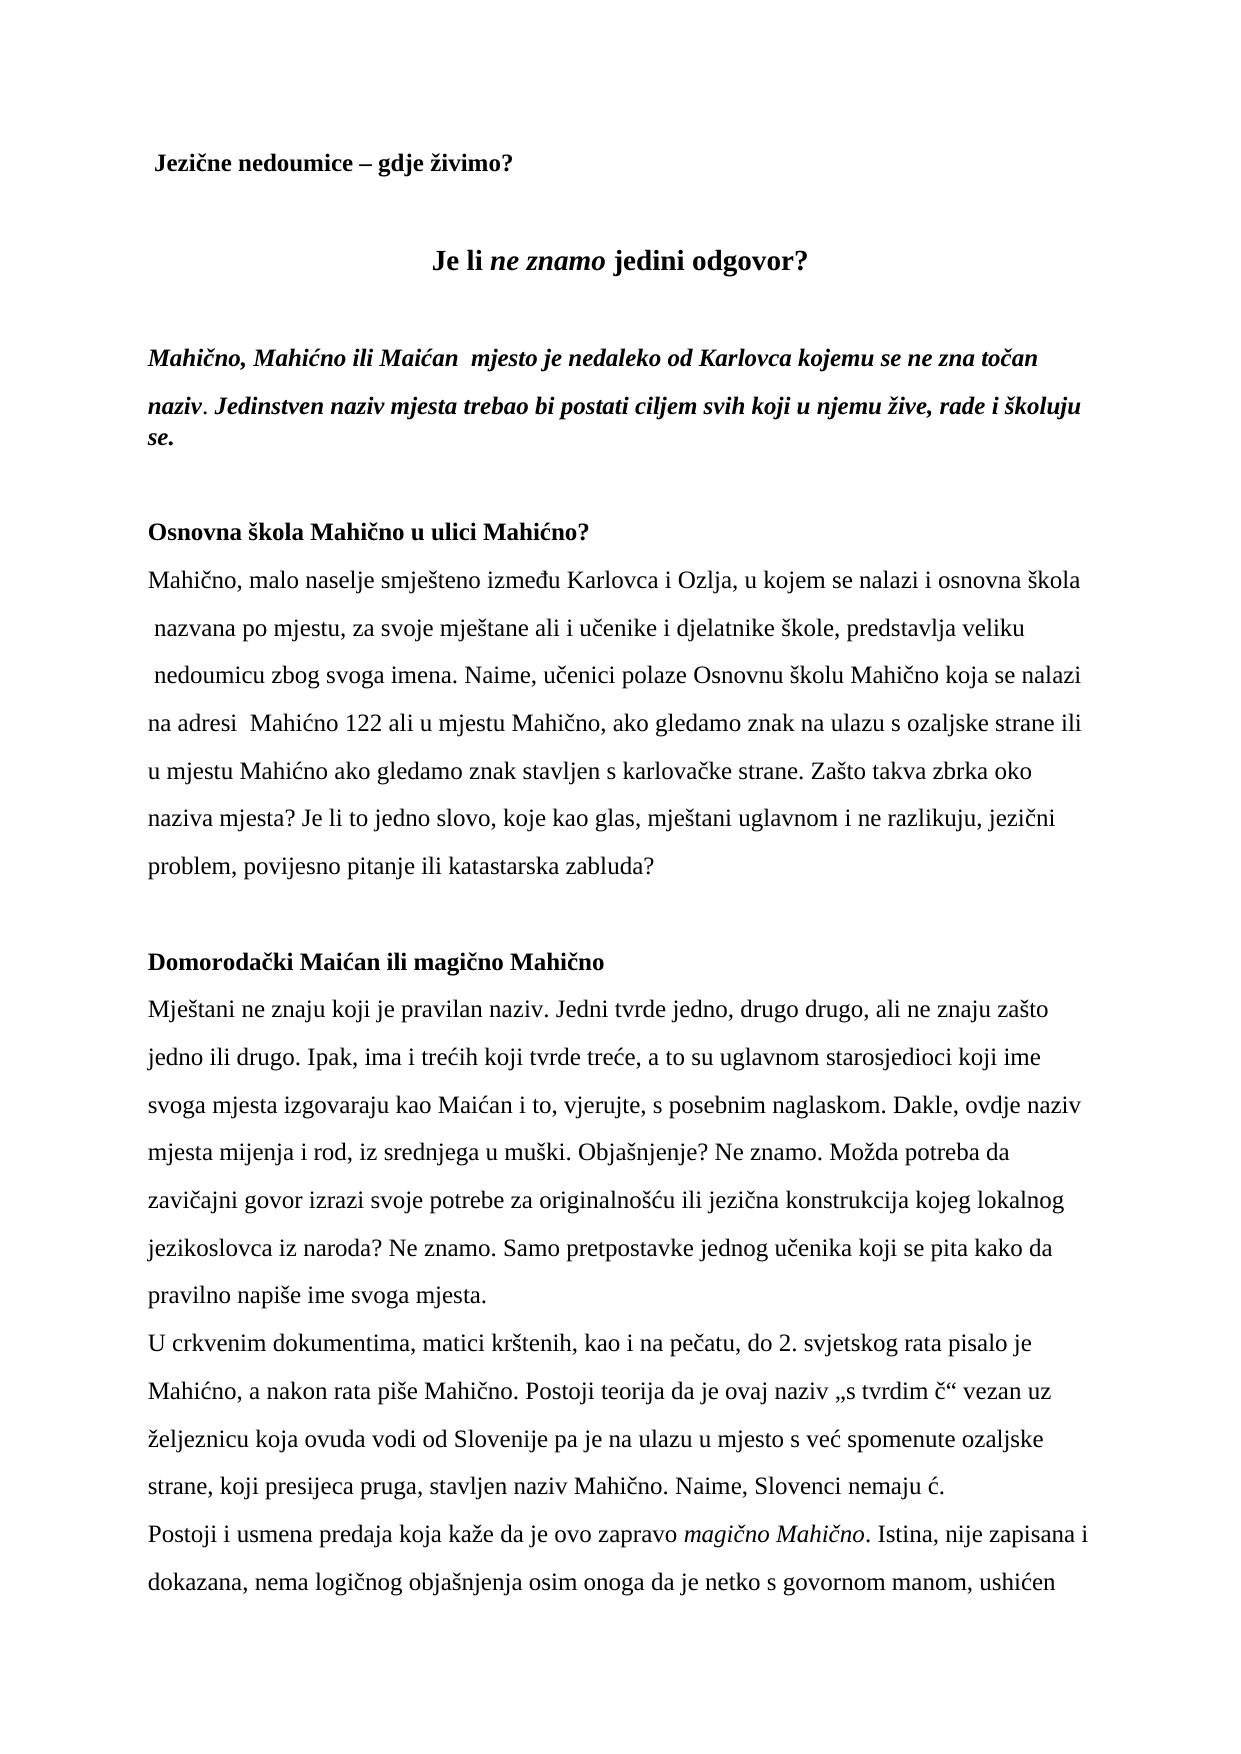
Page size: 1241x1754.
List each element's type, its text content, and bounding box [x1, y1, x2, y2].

text Mahično, malo naselje smješteno između Karlovca i Ozlja, u kojem se nalazi i osnovna škola [148, 565, 1093, 594]
text Mještani ne znaju koji je pravilan naziv. Jedni tvrde jedno, drugo drugo, ali ne znaju zašto [148, 994, 1093, 1023]
text naziva mjesta? Je li to jedno slovo, koje kao glas, mještani uglavnom i ne razlikuju, jezični [148, 803, 1093, 832]
text dokazana, nema logičnog objašnjenja osim onoga da je netko s govornom manom, ushićen [148, 1567, 1093, 1596]
text mjesta mijenja i rod, iz srednjega u muški. Objašnjenje? Ne znamo. Možda potreba da [148, 1137, 1093, 1166]
text problem, povijesno pitanje ili katastarska zabluda? [148, 851, 1093, 880]
text svoga mjesta izgovaraju kao Maićan i to, vjerujte, s posebnim naglaskom. Dakle, ovdje naziv [148, 1090, 1093, 1118]
text strane, koji presijeca pruga, stavljen naziv Mahično. Naime, Slovenci nemaju ć. [148, 1471, 1093, 1500]
text željeznicu koja ovuda vodi od Slovenije pa je na ulazu u mjesto s već spomenute ozaljske [148, 1424, 1093, 1452]
text Mahično, Mahićno ili Maićan mjesto je nedaleko od Karlovca kojemu se ne zna točan [148, 343, 1093, 372]
text Postoji i usmena predaja koja kaže da je ovo zapravo magično Mahično. Istina, nije zapisana i [148, 1519, 1093, 1548]
text naziv. Jedinstven naziv mjesta trebao bi postati ciljem svih koji u njemu žive, rade i školuju se. [148, 391, 1093, 451]
text zavičajni govor izrazi svoje potrebe za originalnošću ili jezična konstrukcija kojeg lokalnog [148, 1185, 1093, 1214]
text u mjestu Mahićno ako gledamo znak stavljen s karlovačke strane. Zašto takva zbrka oko [148, 756, 1093, 784]
text Jezične nedoumice – gdje živimo? [148, 148, 1093, 176]
text Je li ne znamo jedini odgovor? [148, 243, 1093, 276]
text Osnovna škola Mahično u ulici Mahićno? [148, 517, 1093, 546]
text jedno ili drugo. Ipak, ima i trećih koji tvrde treće, a to su uglavnom starosjedioci koji ime [148, 1042, 1093, 1071]
text na adresi Mahićno 122 ali u mjestu Mahično, ako gledamo znak na ulazu s ozaljske strane ili [148, 708, 1093, 737]
text jezikoslovca iz naroda? Ne znamo. Samo pretpostavke jednog učenika koji se pita kako da [148, 1233, 1093, 1262]
text Domorodački Maićan ili magično Mahično [148, 947, 1093, 975]
text Mahićno, a nakon rata piše Mahično. Postoji teorija da je ovaj naziv „s tvrdim č“ vezan uz [148, 1376, 1093, 1405]
text U crkvenim dokumentima, matici krštenih, kao i na pečatu, do 2. svjetskog rata pisalo je [148, 1328, 1093, 1357]
text nazvana po mjestu, za svoje mještane ali i učenike i djelatnike škole, predstavlja veliku [148, 613, 1093, 641]
text pravilno napiše ime svoga mjesta. [148, 1281, 1093, 1309]
text nedoumicu zbog svoga imena. Naime, učenici polaze Osnovnu školu Mahično koja se nalazi [148, 660, 1093, 689]
